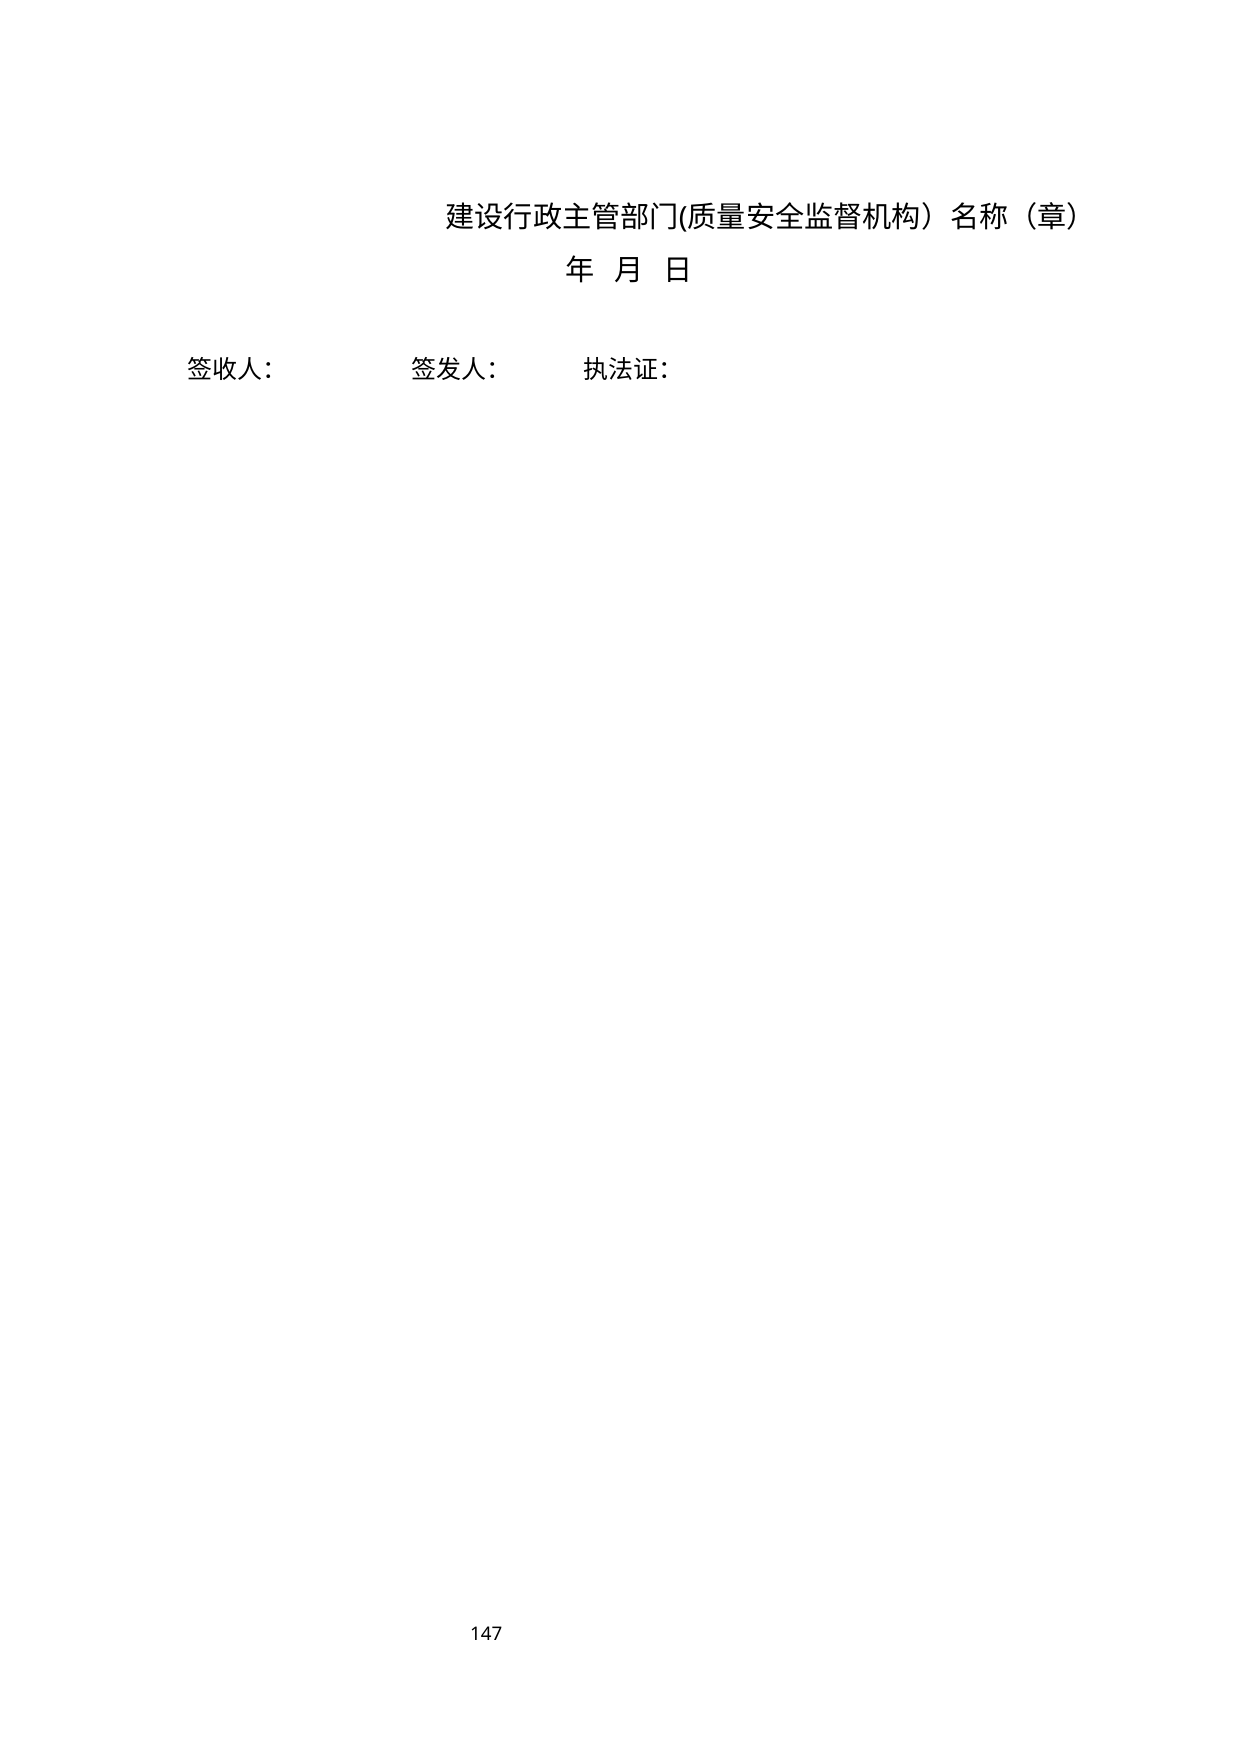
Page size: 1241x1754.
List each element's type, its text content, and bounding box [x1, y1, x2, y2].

text 建设行政主管部门(质量安全监督机构）名称（章） [125, 194, 1150, 236]
text 年 月 日 [125, 247, 1150, 289]
text 签收人： 签发人： 执法证： [187, 349, 1150, 386]
